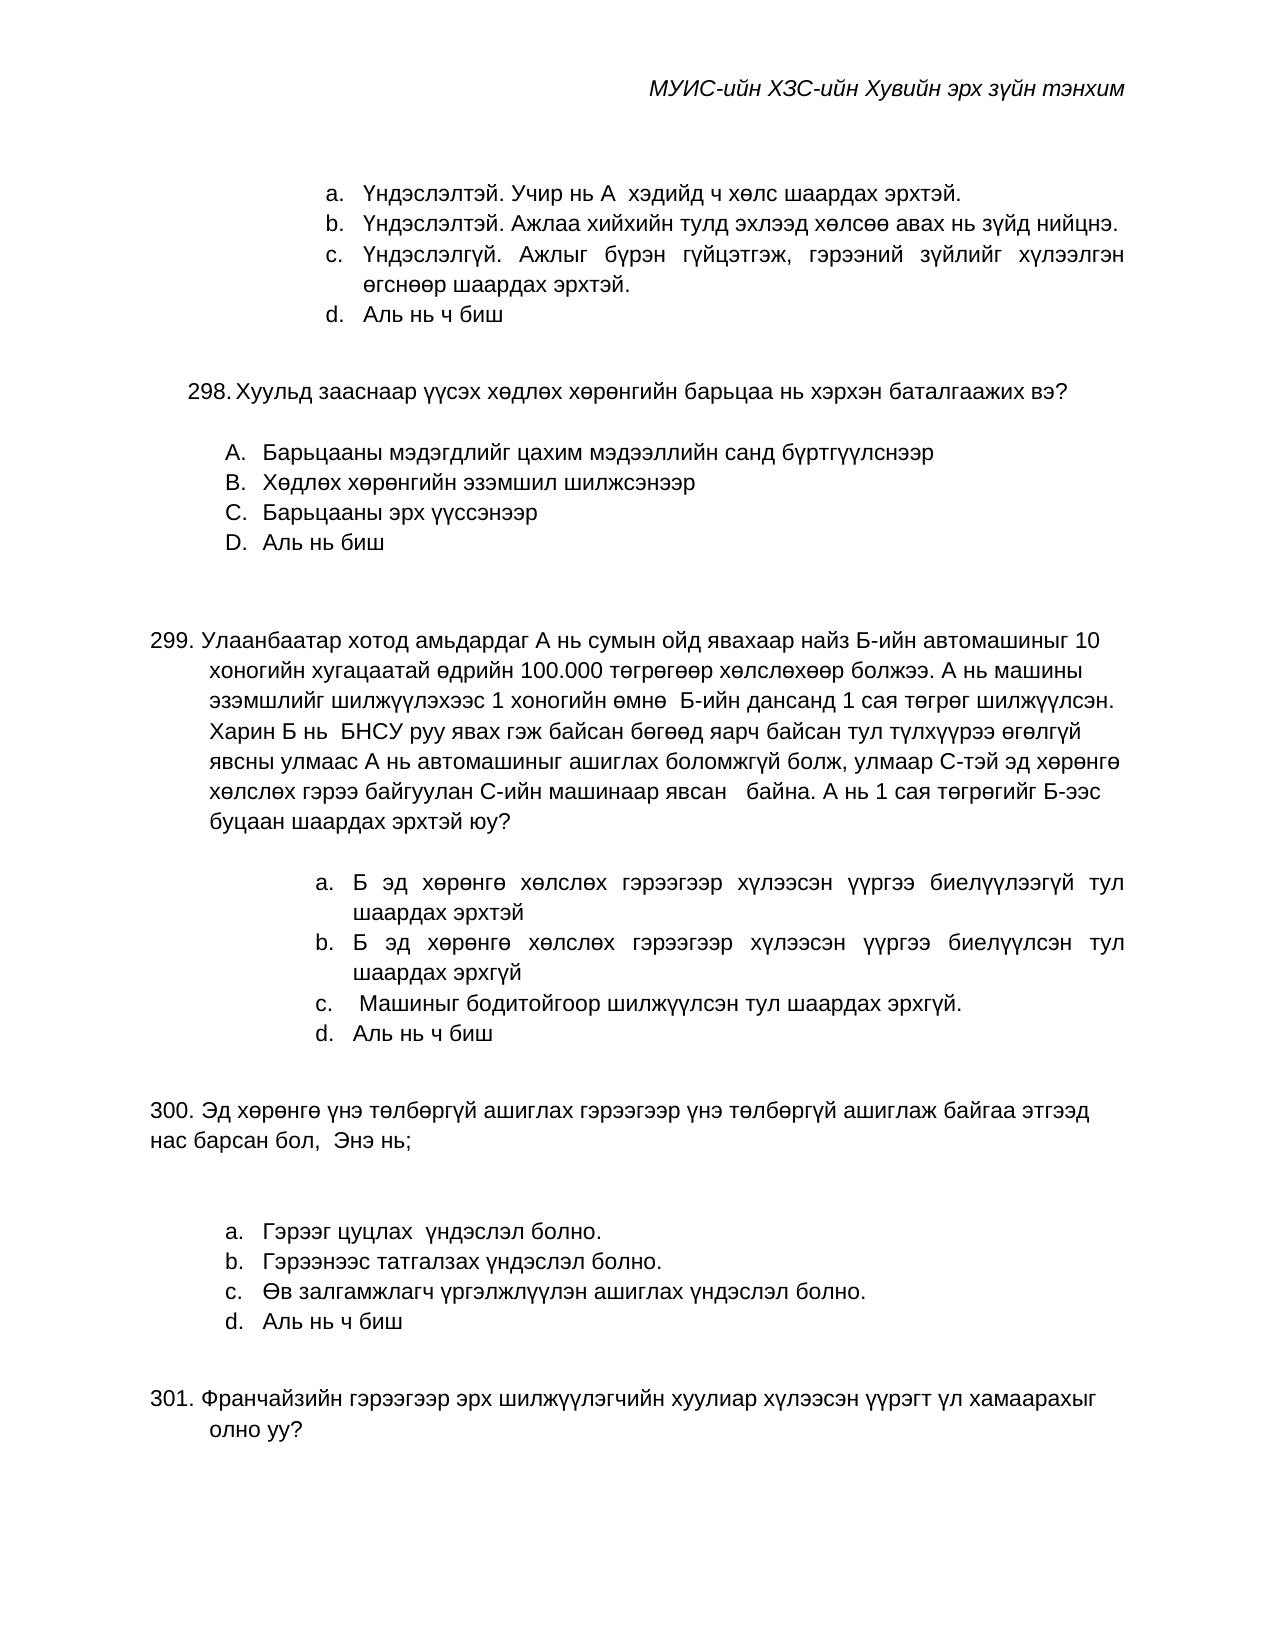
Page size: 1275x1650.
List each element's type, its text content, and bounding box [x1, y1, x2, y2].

list Үндэслэлтэй. Ажлаа хийхийн тулд эхлээд хөлсөө авах нь зүйд нийцнэ. [325, 210, 1125, 237]
list Б эд хөрөнгө хөлслөх гэрээгээр хүлээсэн үүргээ биелүүлсэн тул шаардах эрхгүй [315, 929, 1125, 986]
list Аль нь биш [225, 529, 1125, 556]
list Аль нь ч биш [315, 1020, 1125, 1046]
list Барьцааны мэдэгдлийг цахим мэдээллийн санд бүртгүүлснээр [225, 438, 1125, 465]
list Аль нь ч биш [325, 301, 1125, 327]
list Машиныг бодитойгоор шилжүүлсэн тул шаардах эрхгүй. [315, 989, 1125, 1016]
list Хуульд зааснаар үүсэх хөдлөх хөрөнгийн барьцаа нь хэрхэн баталгаажих вэ? [187, 378, 1125, 404]
list Барьцааны эрх үүссэнээр [225, 499, 1125, 525]
list Үндэслэлтэй. Учир нь А хэдийд ч хөлс шаардах эрхтэй. [325, 180, 1125, 207]
text 299. Улаанбаатар хотод амьдардаг А нь сумын ойд явахаар найз Б-ийн автомашиныг 10 хоногийн хугацаатай өдрийн 100.000 төгрөгөөр хөлслөхөөр болжээ. А нь машины эзэмшлийг шилжүүлэхээс 1 хоногийн өмнө Б-ийн дансанд 1 сая төгрөг шилжүүлсэн. Харин Б нь БНСУ руу явах гэж байсан бөгөөд яарч байсан тул түлхүүрээ өгөлгүй явсны улмаас А нь автомашиныг ашиглах боломжгүй болж, улмаар С-тэй эд хөрөнгө хөлслөх гэрээ байгуулан С-ийн машинаар явсан байна. А нь 1 сая төгрөгийг Б-ээс буцаан шаардах эрхтэй юу? [150, 627, 1125, 835]
text 301. Франчайзийн гэрээгээр эрх шилжүүлэгчийн хуулиар хүлээсэн үүрэгт үл хамаарахыг олно уу? [150, 1385, 1125, 1442]
text 300. Эд хөрөнгө үнэ төлбөргүй ашиглах гэрээгээр үнэ төлбөргүй ашиглаж байгаа этгээд нас барсан бол, Энэ нь; [150, 1097, 1125, 1153]
list Гэрээг цуцлах үндэслэл болно. [225, 1218, 1125, 1244]
list Гэрээнээс татгалзах үндэслэл болно. [225, 1248, 1125, 1274]
list Хөдлөх хөрөнгийн эзэмшил шилжсэнээр [225, 469, 1125, 495]
list Үндэслэлгүй. Ажлыг бүрэн гүйцэтгэж, гэрээний зүйлийг хүлээлгэн өгснөөр шаардах эрхтэй. [325, 241, 1125, 297]
list Б эд хөрөнгө хөлслөх гэрээгээр хүлээсэн үүргээ биелүүлээгүй тул шаардах эрхтэй [315, 869, 1125, 925]
list Аль нь ч биш [225, 1308, 1125, 1335]
list Өв залгамжлагч үргэлжлүүлэн ашиглах үндэслэл болно. [225, 1278, 1125, 1304]
